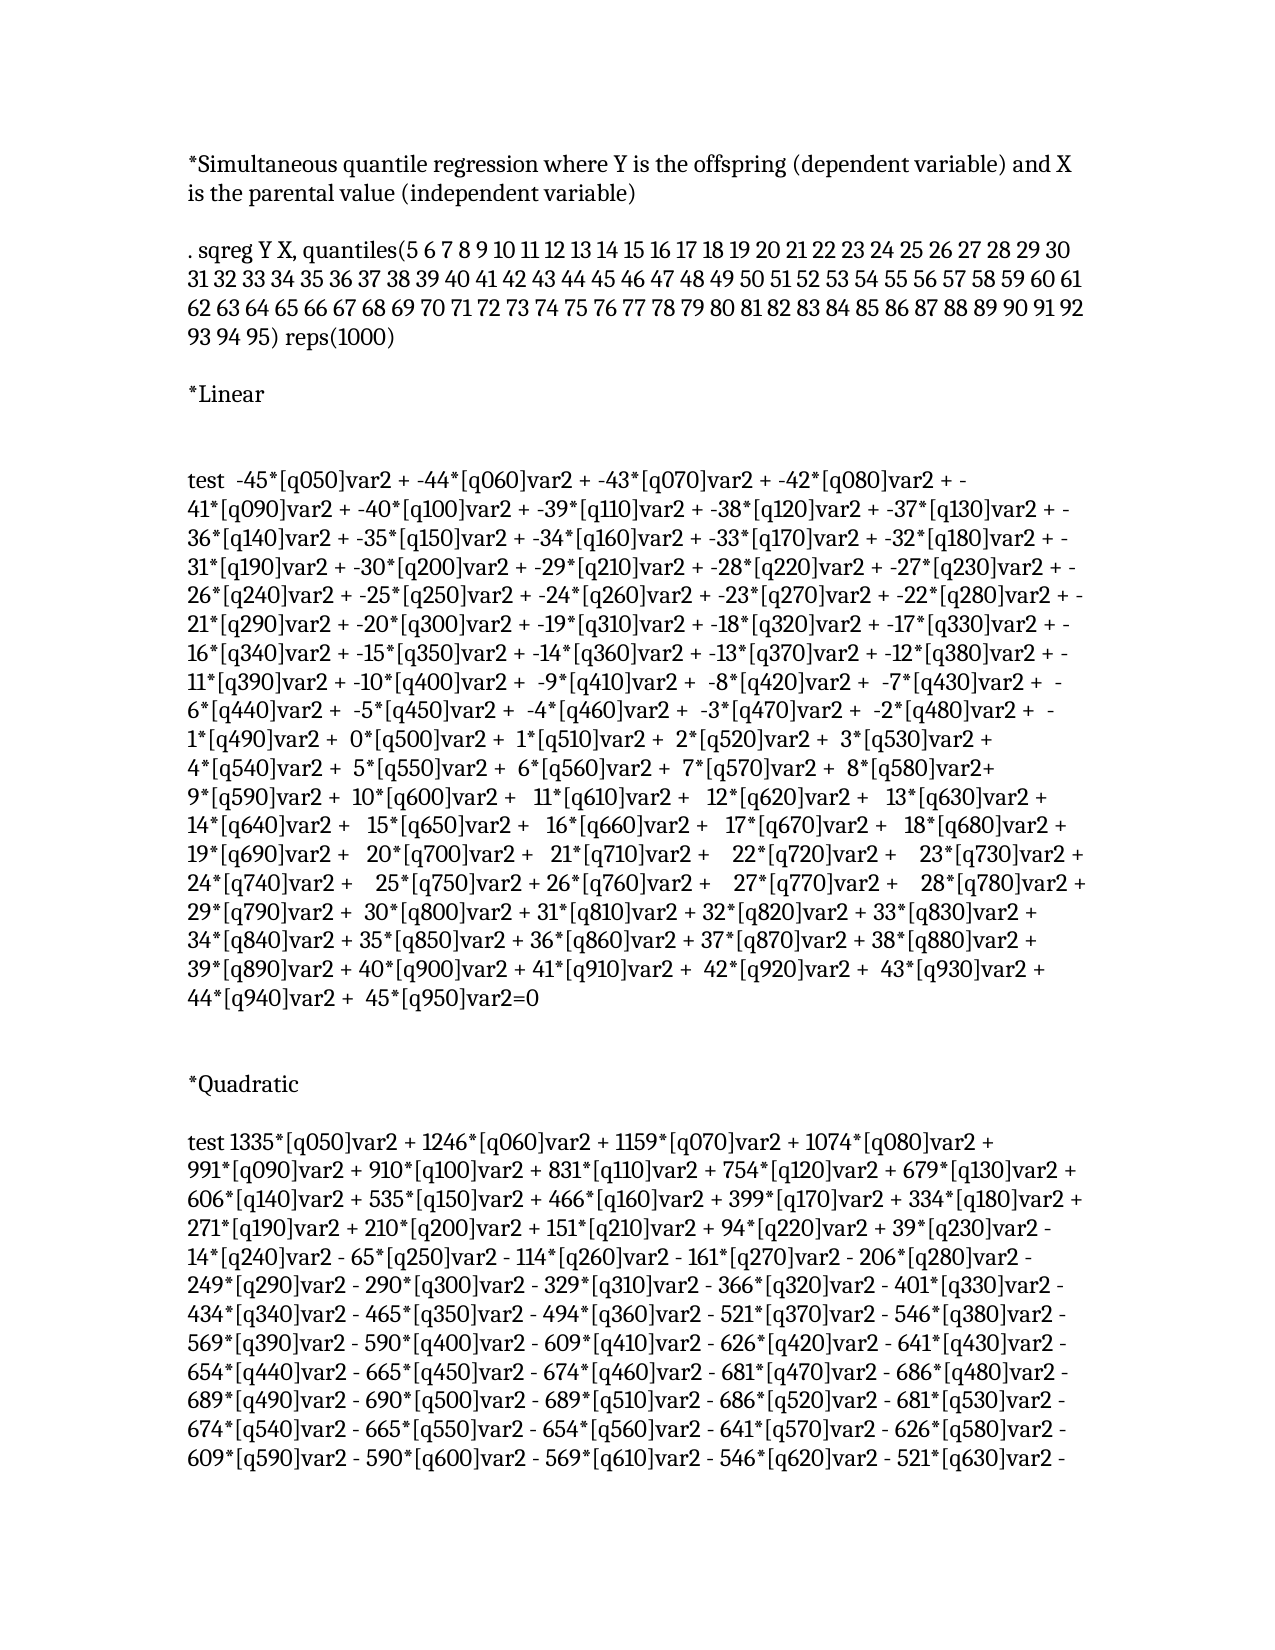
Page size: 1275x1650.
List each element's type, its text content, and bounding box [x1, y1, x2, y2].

text . sqreg Y X, quantiles(5 6 7 8 9 10 11 12 13 14 15 16 17 18 19 20 21 22 23 24 25 26 27 28 29 30 31 32 33 34 35 36 37 38 39 40 41 42 43 44 45 46 47 48 49 50 51 52 53 54 55 56 57 58 59 60 61 62 63 64 65 66 67 68 69 70 71 72 73 74 75 76 77 78 79 80 81 82 83 84 85 86 87 88 89 90 91 92 93 94 95) reps(1000) [187, 236, 1087, 351]
text *Quadratic [187, 1070, 1087, 1099]
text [187, 1127, 1087, 1472]
text *Simultaneous quantile regression where Y is the offspring (dependent variable) and X is the parental value (independent variable) [187, 150, 1087, 207]
text test -45*[q050]var2 + -44*[q060]var2 + -43*[q070]var2 + -42*[q080]var2 + -41*[q090]var2 + -40*[q100]var2 + -39*[q110]var2 + -38*[q120]var2 + -37*[q130]var2 + -36*[q140]var2 + -35*[q150]var2 + -34*[q160]var2 + -33*[q170]var2 + -32*[q180]var2 + -31*[q190]var2 + -30*[q200]var2 + -29*[q210]var2 + -28*[q220]var2 + -27*[q230]var2 + -26*[q240]var2 + -25*[q250]var2 + -24*[q260]var2 + -23*[q270]var2 + -22*[q280]var2 + -21*[q290]var2 + -20*[q300]var2 + -19*[q310]var2 + -18*[q320]var2 + -17*[q330]var2 + -16*[q340]var2 + -15*[q350]var2 + -14*[q360]var2 + -13*[q370]var2 + -12*[q380]var2 + -11*[q390]var2 + -10*[q400]var2 + -9*[q410]var2 + -8*[q420]var2 + -7*[q430]var2 + -6*[q440]var2 + -5*[q450]var2 + -4*[q460]var2 + -3*[q470]var2 + -2*[q480]var2 + -1*[q490]var2 + 0*[q500]var2 + 1*[q510]var2 + 2*[q520]var2 + 3*[q530]var2 + 4*[q540]var2 + 5*[q550]var2 + 6*[q560]var2 + 7*[q570]var2 + 8*[q580]var2+ 9*[q590]var2 + 10*[q600]var2 + 11*[q610]var2 + 12*[q620]var2 + 13*[q630]var2 + 14*[q640]var2 + 15*[q650]var2 + 16*[q660]var2 + 17*[q670]var2 + 18*[q680]var2 + 19*[q690]var2 + 20*[q700]var2 + 21*[q710]var2 + 22*[q720]var2 + 23*[q730]var2 + 24*[q740]var2 + 25*[q750]var2 + 26*[q760]var2 + 27*[q770]var2 + 28*[q780]var2 + 29*[q790]var2 + 30*[q800]var2 + 31*[q810]var2 + 32*[q820]var2 + 33*[q830]var2 + 34*[q840]var2 + 35*[q850]var2 + 36*[q860]var2 + 37*[q870]var2 + 38*[q880]var2 + 39*[q890]var2 + 40*[q900]var2 + 41*[q910]var2 + 42*[q920]var2 + 43*[q930]var2 + 44*[q940]var2 + 45*[q950]var2=0 [187, 466, 1087, 1012]
text *Linear [187, 380, 1087, 409]
